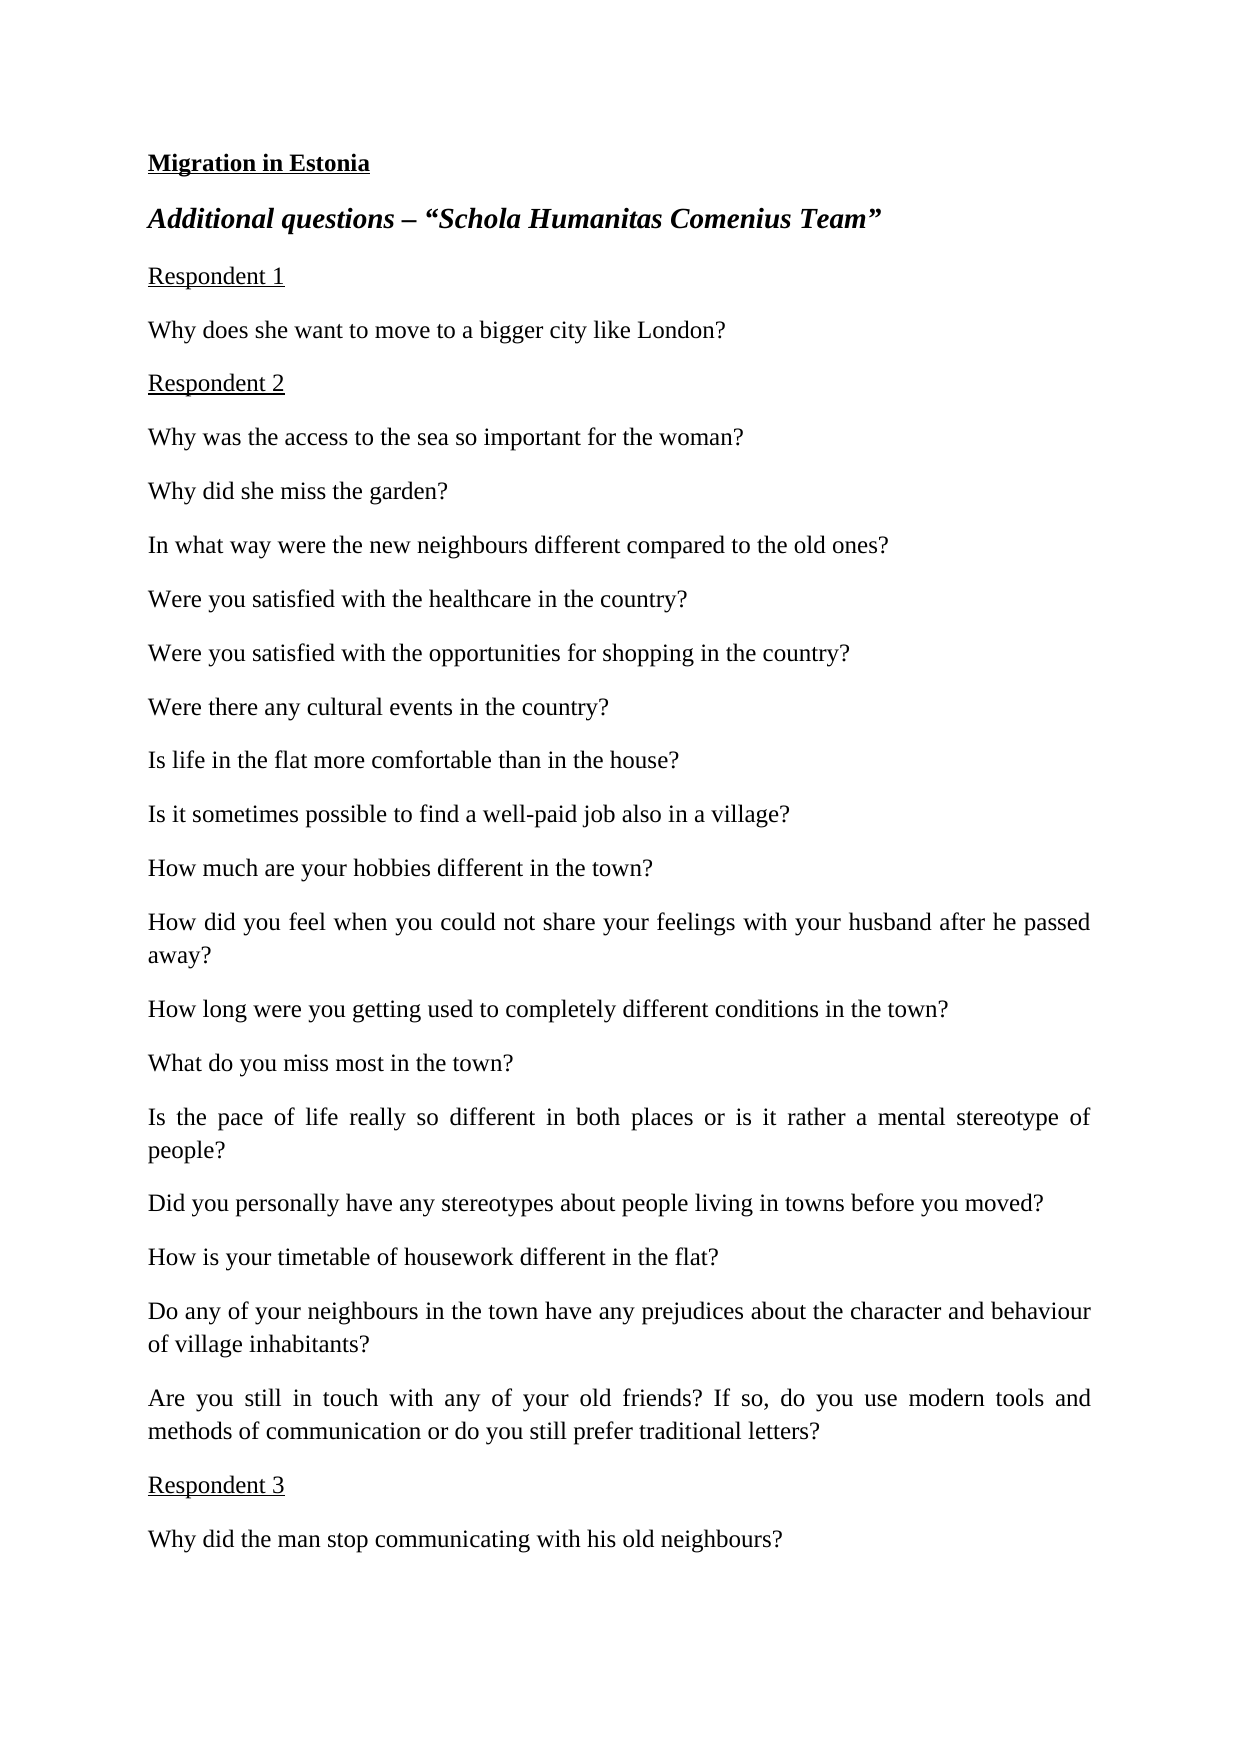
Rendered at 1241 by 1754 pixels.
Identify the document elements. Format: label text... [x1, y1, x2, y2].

text Respondent 3 [148, 1470, 1093, 1499]
text What do you miss most in the town? [148, 1048, 1093, 1077]
text Respondent 1 [148, 261, 1093, 289]
text Why does she want to move to a bigger city like London? [148, 315, 1093, 343]
text Are you still in touch with any of your old friends? If so, do you use modern tools and methods of communication or do you still prefer traditional letters? [148, 1383, 1093, 1445]
text Additional questions – “Schola Humanitas Comenius Team” [148, 201, 1093, 235]
text Were you satisfied with the healthcare in the country? [148, 584, 1093, 613]
text In what way were the new neighbours different compared to the old ones? [148, 530, 1093, 559]
text Do any of your neighbours in the town have any prejudices about the character and behaviour of village inhabitants? [148, 1296, 1093, 1358]
text Were there any cultural events in the country? [148, 692, 1093, 720]
text Is the pace of life really so different in both places or is it rather a mental stereotype of people? [148, 1102, 1093, 1163]
text Is life in the flat more comfortable than in the house? [148, 746, 1093, 774]
text How did you feel when you could not share your feelings with your husband after he passed away? [148, 907, 1093, 969]
text How long were you getting used to completely different conditions in the town? [148, 994, 1093, 1023]
text Why did the man stop communicating with his old neighbours? [148, 1524, 1093, 1553]
text Respondent 2 [148, 368, 1093, 397]
text Is it sometimes possible to find a well-paid job also in a village? [148, 799, 1093, 828]
text Why was the access to the sea so important for the woman? [148, 422, 1093, 451]
text How is your timetable of housework different in the flat? [148, 1242, 1093, 1271]
text How much are your hobbies different in the town? [148, 853, 1093, 882]
text Migration in Estonia [148, 148, 1093, 176]
text Did you personally have any stereotypes about people living in towns before you moved? [148, 1188, 1093, 1217]
text Why did she miss the garden? [148, 476, 1093, 505]
text Were you satisfied with the opportunities for shopping in the country? [148, 638, 1093, 667]
